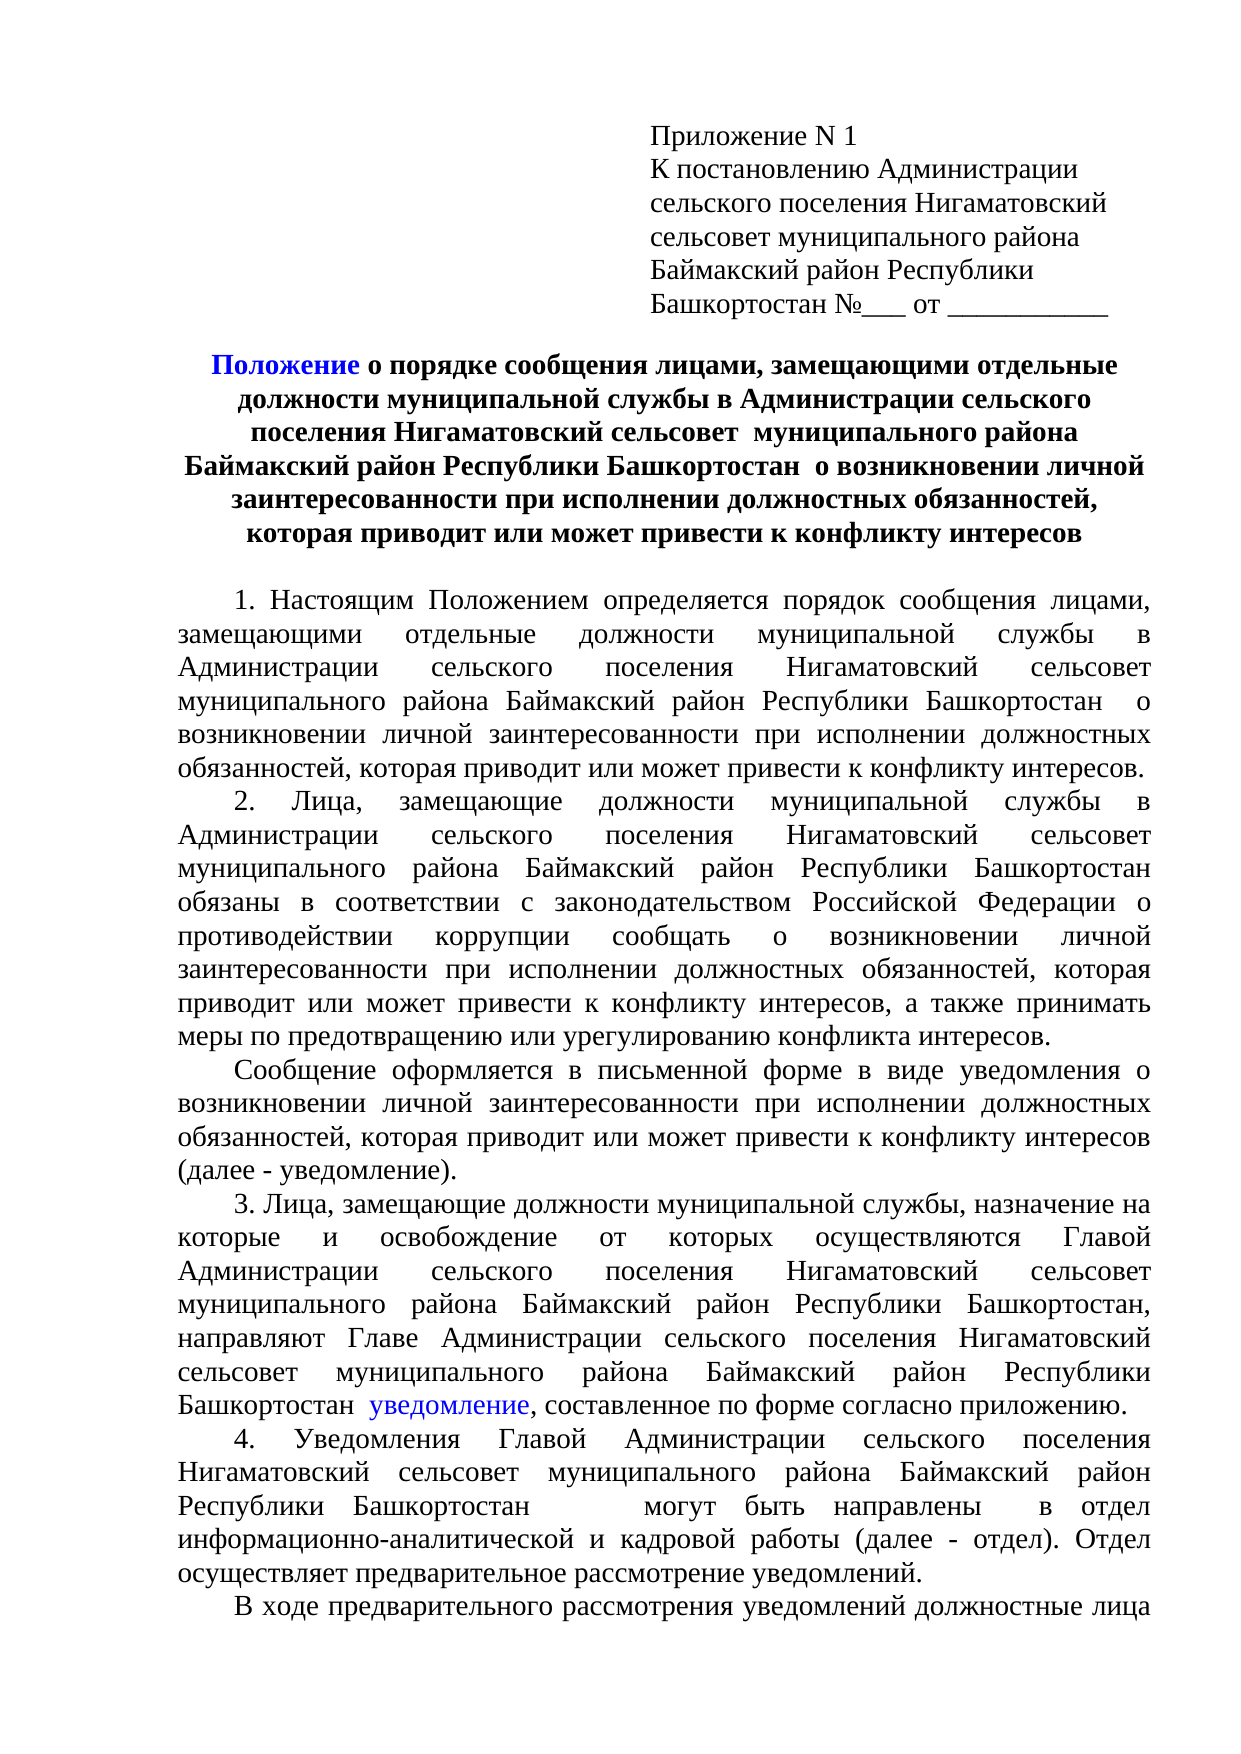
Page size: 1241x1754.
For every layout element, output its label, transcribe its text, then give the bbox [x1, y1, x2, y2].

text Сообщение оформляется в письменной форме в виде уведомления о возникновении личной заинтересованности при исполнении должностных обязанностей, которая приводит или может привести к конфликту интересов (далее - уведомление). [177, 1052, 1152, 1186]
text 1. Настоящим Положением определяется порядок сообщения лицами, замещающими отдельные должности муниципальной службы в Администрации сельского поселения Нигаматовский сельсовет муниципального района Баймакский район Республики Башкортостан о возникновении личной заинтересованности при исполнении должностных обязанностей, которая приводит или может привести к конфликту интересов. [177, 582, 1152, 783]
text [177, 1588, 1152, 1622]
text Приложение N 1 [650, 118, 1152, 152]
title Положение о порядке сообщения лицами, замещающими отдельные должности муниципальной службы в Администрации сельского поселения Нигаматовский сельсовет муниципального района Баймакский район Республики Башкортостан о возникновении личной заинтересованности при исполнении должностных обязанностей, которая приводит или может привести к конфликту интересов [177, 347, 1152, 549]
text К постановлению Администрации сельского поселения Нигаматовский сельсовет муниципального района Баймакский район Республики Башкортостан №___ от ___________ [650, 152, 1152, 319]
text 3. Лица, замещающие должности муниципальной службы, назначение на которые и освобождение от которых осуществляются Главой Администрации сельского поселения Нигаматовский сельсовет муниципального района Баймакский район Республики Башкортостан, направляют Главе Администрации сельского поселения Нигаматовский сельсовет муниципального района Баймакский район Республики Башкортостан уведомление, составленное по форме согласно приложению. [177, 1186, 1152, 1421]
text 2. Лица, замещающие должности муниципальной службы в Администрации сельского поселения Нигаматовский сельсовет муниципального района Баймакский район Республики Башкортостан обязаны в соответствии с законодательством Российской Федерации о противодействии коррупции сообщать о возникновении личной заинтересованности при исполнении должностных обязанностей, которая приводит или может привести к конфликту интересов, а также принимать меры по предотвращению или урегулированию конфликта интересов. [177, 783, 1152, 1052]
text 4. Уведомления Главой Администрации сельского поселения Нигаматовский сельсовет муниципального района Баймакский район Республики Башкортостан могут быть направлены в отдел информационно-аналитической и кадровой работы (далее - отдел). Отдел осуществляет предварительное рассмотрение уведомлений. [177, 1421, 1152, 1588]
